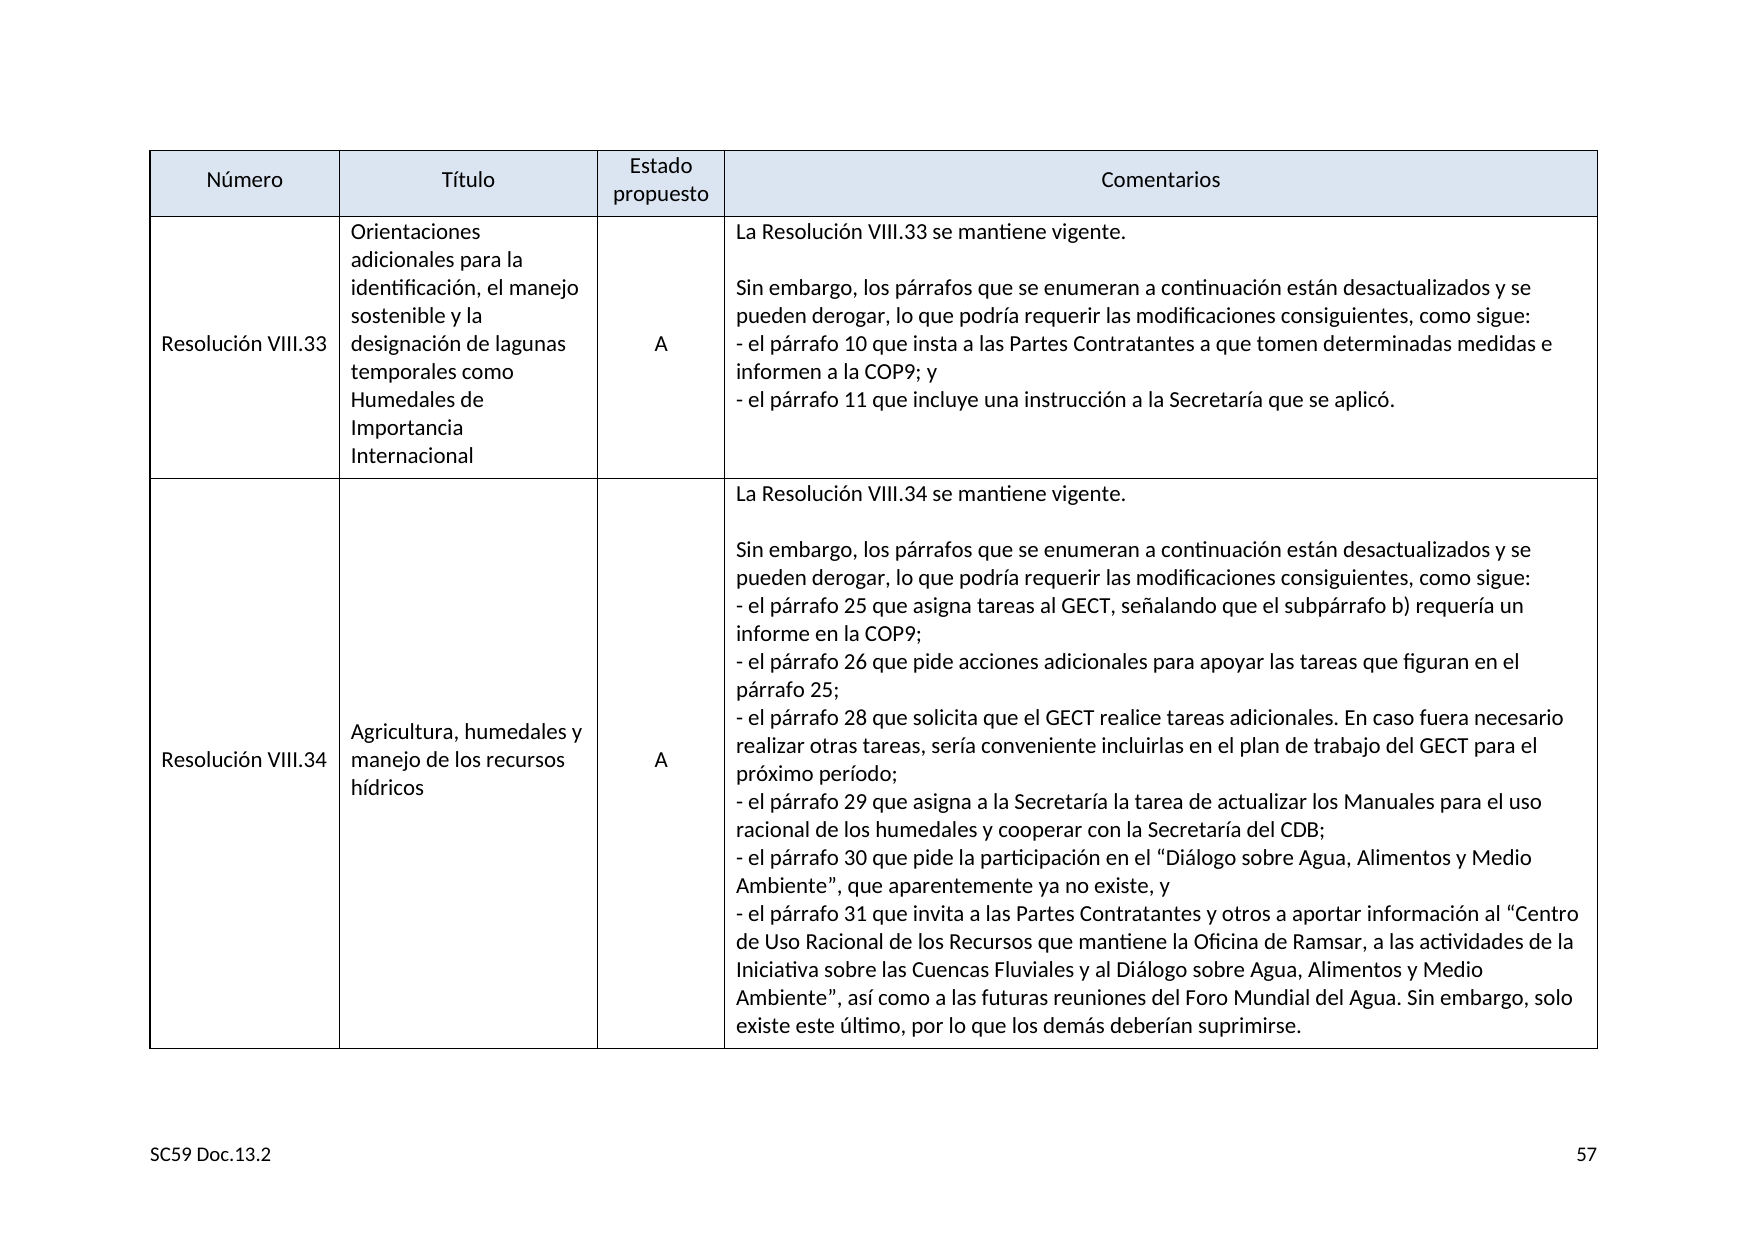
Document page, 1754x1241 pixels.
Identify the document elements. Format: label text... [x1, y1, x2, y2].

table_header Número [151, 151, 339, 216]
table_cell A [598, 217, 724, 478]
table_cell Resolución VIII.33 [151, 217, 339, 478]
table_cell La Resolución VIII.33 se mantiene vigente. Sin embargo, los párrafos que se enumeran a continuación están desactualizados y se pueden derogar, lo que podría requerir las modificaciones consiguientes, como sigue: - el párrafo 10 que insta a las Partes Contratantes a que tomen determinadas medidas e informen a la COP9; y - el párrafo 11 que incluye una instrucción a la Secretaría que se aplicó. [725, 217, 1597, 478]
table_header Comentarios [725, 151, 1597, 216]
table_cell A [598, 479, 724, 1048]
table_cell Orientaciones adicionales para la identificación, el manejo sostenible y la designación de lagunas temporales como Humedales de Importancia Internacional [340, 217, 597, 478]
table_cell Resolución VIII.34 [151, 479, 339, 1048]
table_header Estado propuesto [598, 151, 724, 216]
table_header Título [340, 151, 597, 216]
table_cell Agricultura, humedales y manejo de los recursos hídricos [340, 479, 597, 1048]
table_cell La Resolución VIII.34 se mantiene vigente. Sin embargo, los párrafos que se enumeran a continuación están desactualizados y se pueden derogar, lo que podría requerir las modificaciones consiguientes, como sigue: - el párrafo 25 que asigna tareas al GECT, señalando que el subpárrafo b) requería un informe en la COP9; - el párrafo 26 que pide acciones adicionales para apoyar las tareas que figuran en el párrafo 25; - el párrafo 28 que solicita que el GECT realice tareas adicionales. En caso fuera necesario realizar otras tareas, sería conveniente incluirlas en el plan de trabajo del GECT para el próximo período; - el párrafo 29 que asigna a la Secretaría la tarea de actualizar los Manuales para el uso racional de los humedales y cooperar con la Secretaría del CDB; - el párrafo 30 que pide la participación en el “Diálogo sobre Agua, Alimentos y Medio Ambiente”, que aparentemente ya no existe, y - el párrafo 31 que invita a las Partes Contratantes y otros a aportar información al “Centro de Uso Racional de los Recursos que mantiene la Oficina de Ramsar, a las actividades de la Iniciativa sobre las Cuencas Fluviales y al Diálogo sobre Agua, Alimentos y Medio Ambiente”, así como a las futuras reuniones del Foro Mundial del Agua. Sin embargo, solo existe este último, por lo que los demás deberían suprimirse. [725, 479, 1597, 1048]
